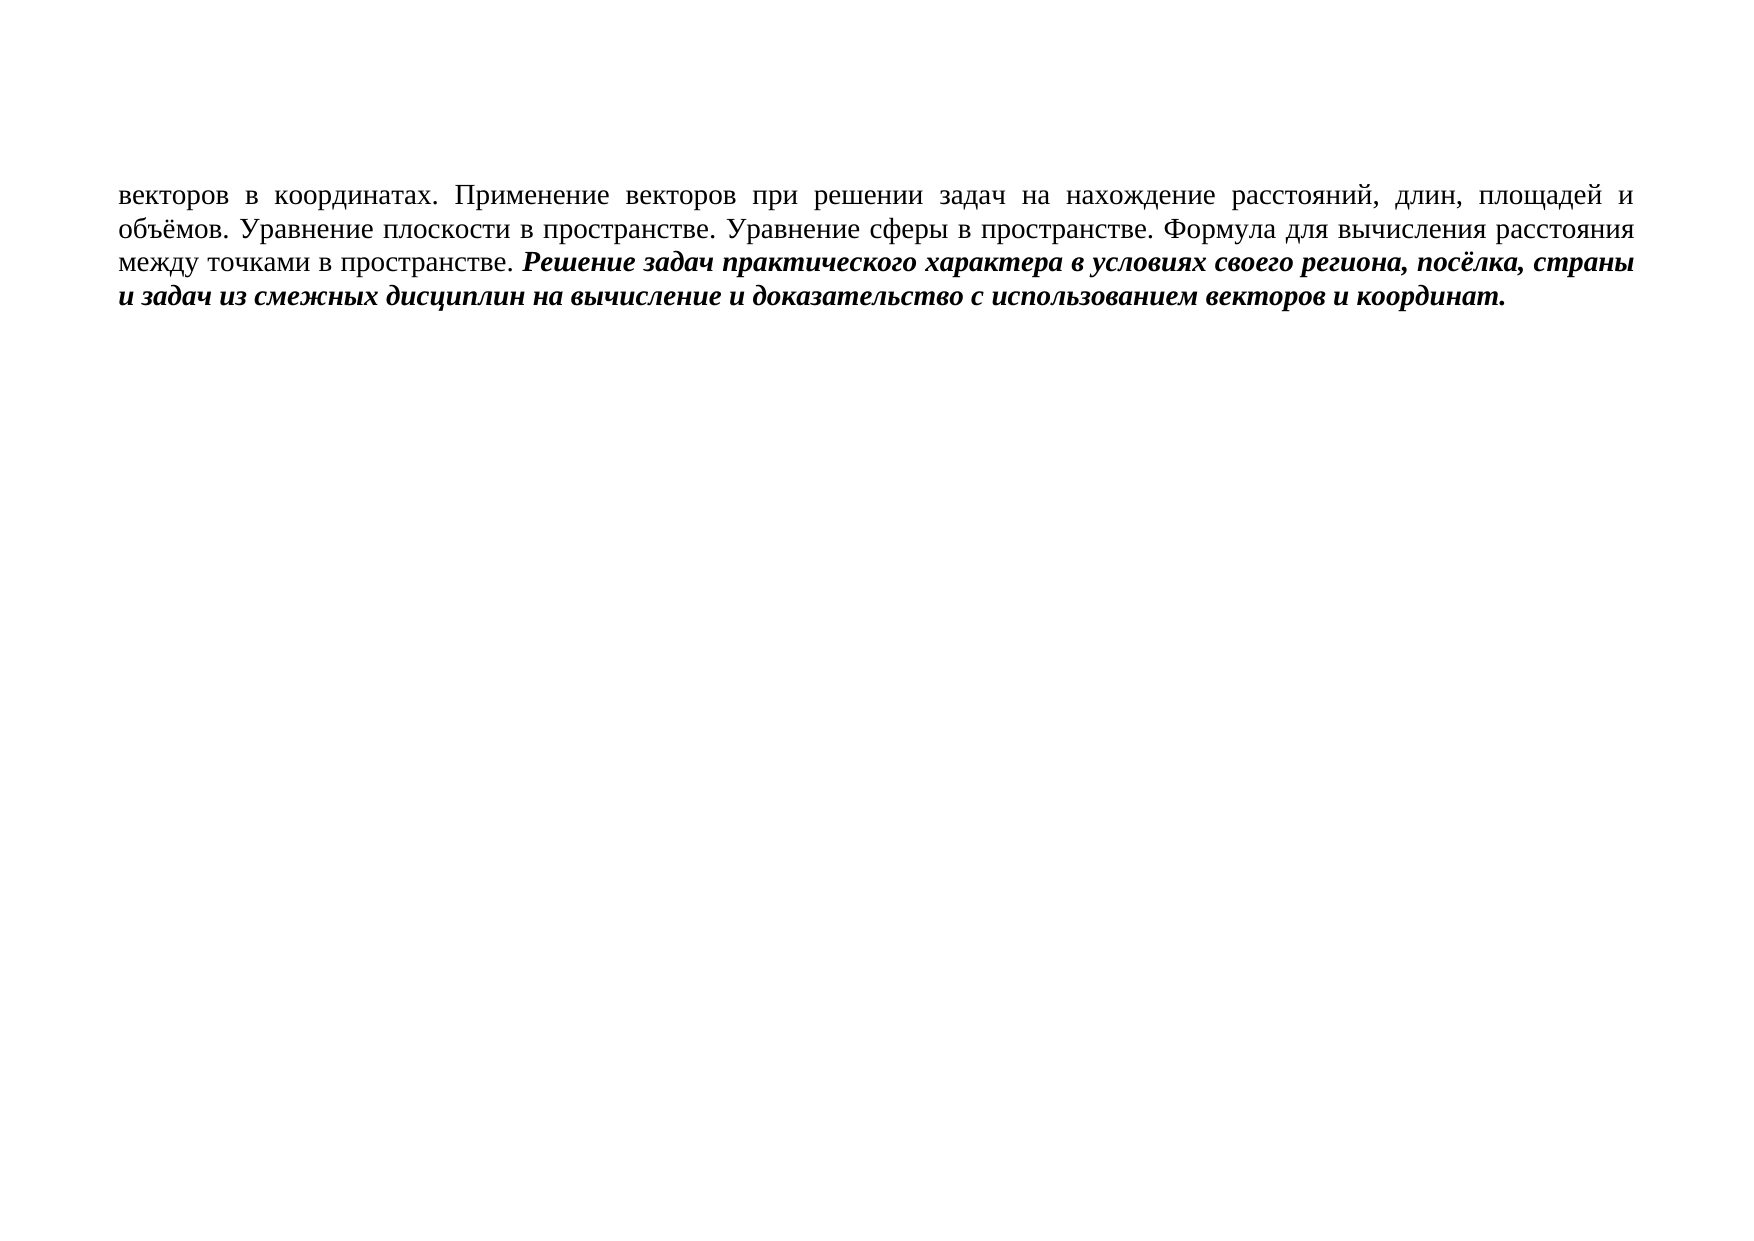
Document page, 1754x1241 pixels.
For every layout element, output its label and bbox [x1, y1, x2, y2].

text [118, 177, 1636, 311]
